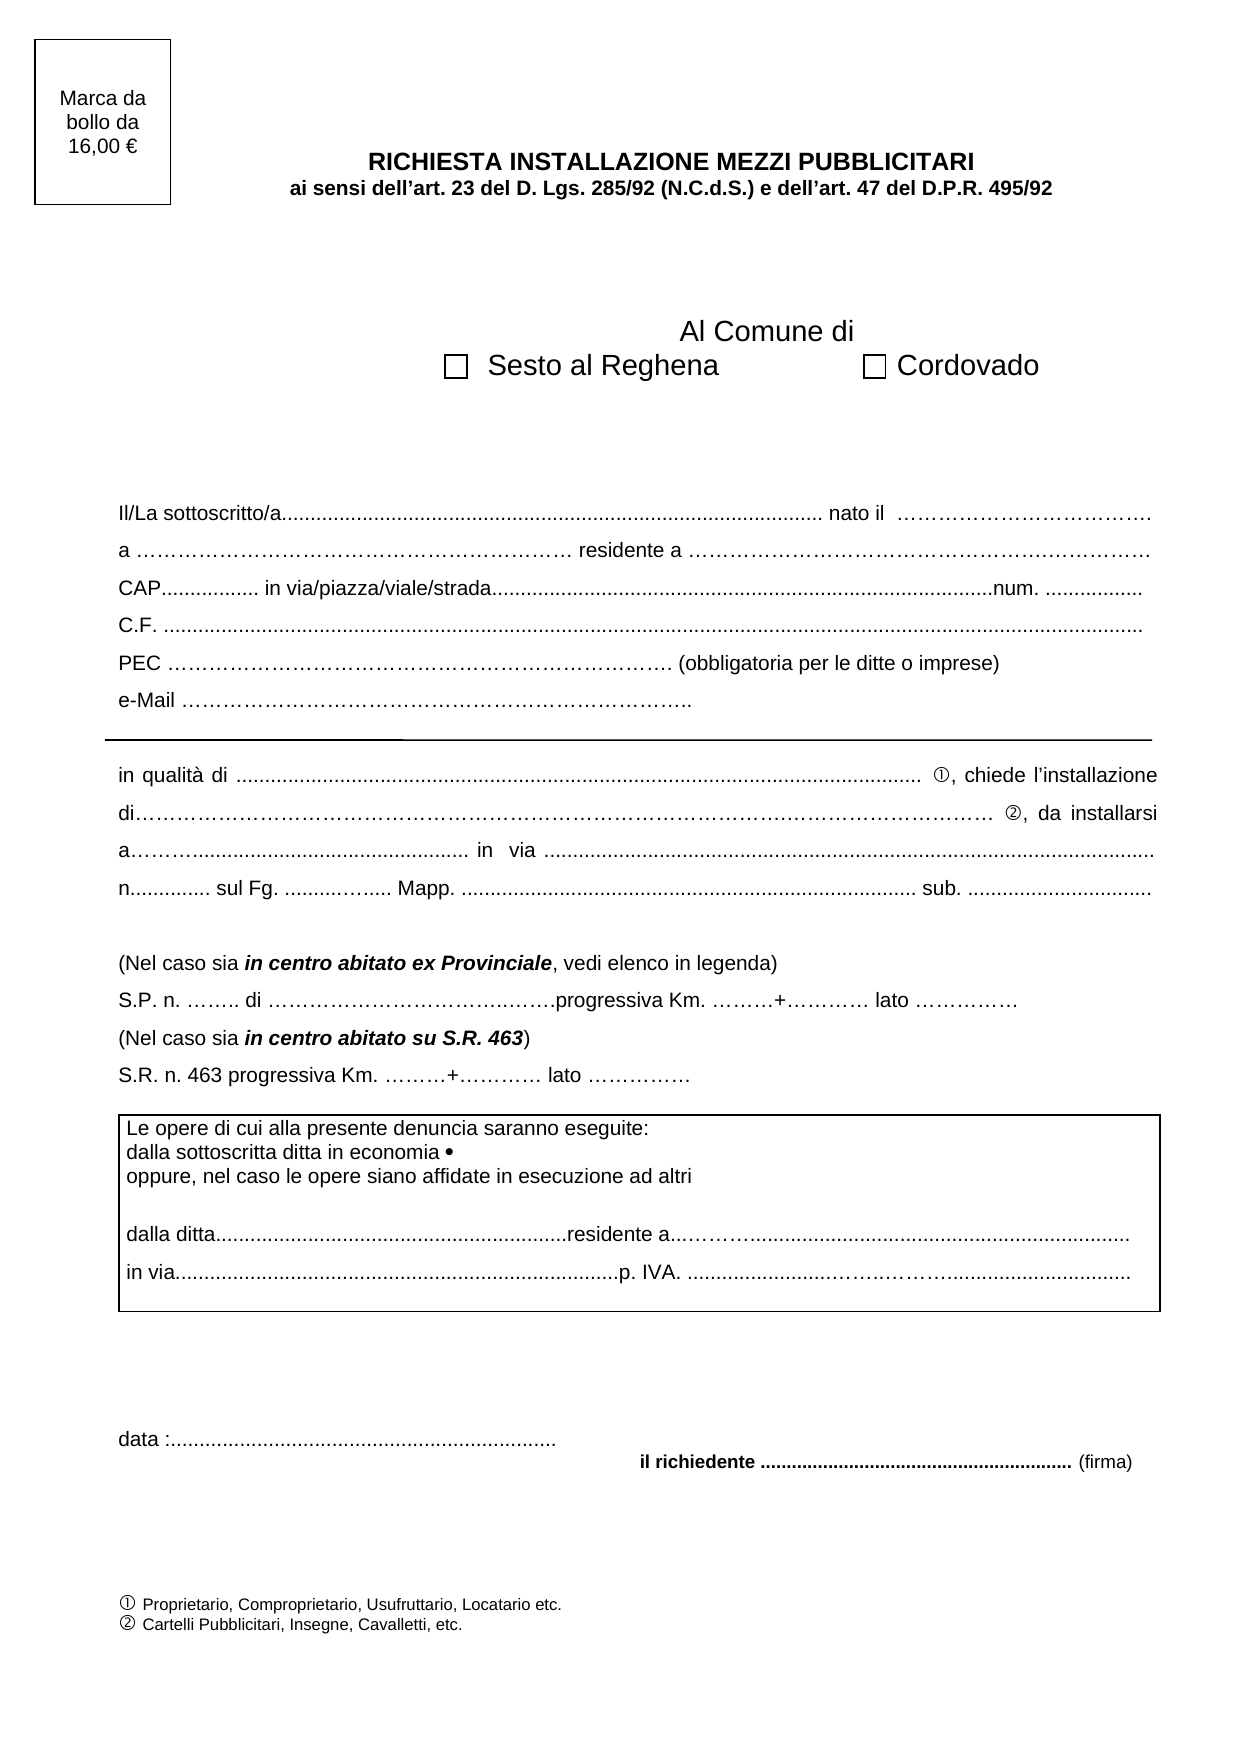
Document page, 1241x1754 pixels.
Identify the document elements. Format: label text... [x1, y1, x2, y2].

text PEC ………………………………………………………………. (obbligatoria per le ditte o imprese) [118, 640, 1157, 678]
text C.F. .......................................................................................................................................................................... [118, 603, 1157, 640]
text Proprietario, Comproprietario, Usufruttario, Locatario etc. [118, 1595, 1157, 1615]
text in qualità di ....................................................................................................................... , chiede l’installazione di………………………………………………………………………………….………………………… , da installarsi a………................................................ in via .......................................................................................................... n.............. sul Fg. ..........…..... Mapp. ............................................................................... sub. ................................ [118, 753, 1157, 903]
text (Nel caso sia in centro abitato su S.R. 463) [118, 1015, 1157, 1053]
text Al Comune di [679, 314, 1157, 348]
text il richiedente ............................................................ (firma) [561, 1451, 1157, 1473]
text Cartelli Pubblicitari, Insegne, Cavalletti, etc. [118, 1615, 1157, 1635]
table_header Marca da bollo da 16,00 € [36, 40, 170, 204]
text S.P. n. …….. di ……………………………..…….progressiva Km. ………+………… lato …………… [118, 978, 1157, 1015]
text Sesto al Reghena Cordovado [487, 348, 1157, 382]
text data :................................................................... [118, 1427, 1157, 1451]
text S.R. n. 463 progressiva Km. ………+………… lato …………… [118, 1053, 1157, 1090]
text e-Mail ……………………………………………………………….. [118, 678, 1157, 715]
text CAP................. in via/piazza/viale/strada.......................................................................................num. ................. [118, 565, 1157, 603]
table_header Le opere di cui alla presente denuncia saranno eseguite: dalla sottoscritta ditta in economia oppure, nel caso le opere siano affidate in esecuzione ad altri dalla ditta.............................................................residente a...……….................................................................. in via.............................................................................p. IVA. .........................……..………................................ [120, 1116, 1159, 1311]
text RICHIESTA INSTALLAZIONE MEZZI PUBBLICITARI [171, 147, 1157, 176]
text ai sensi dell’art. 23 del D. Lgs. 285/92 (N.C.d.S.) e dell’art. 47 del D.P.R. 495/92 [171, 176, 1157, 199]
text (Nel caso sia in centro abitato ex Provinciale, vedi elenco in legenda) [118, 940, 1157, 978]
text Il/La sottoscritto/a.............................................................................................. nato il ………………………………. a ……………………………………………………… residente a …………………………………………….…………… [118, 490, 1157, 565]
